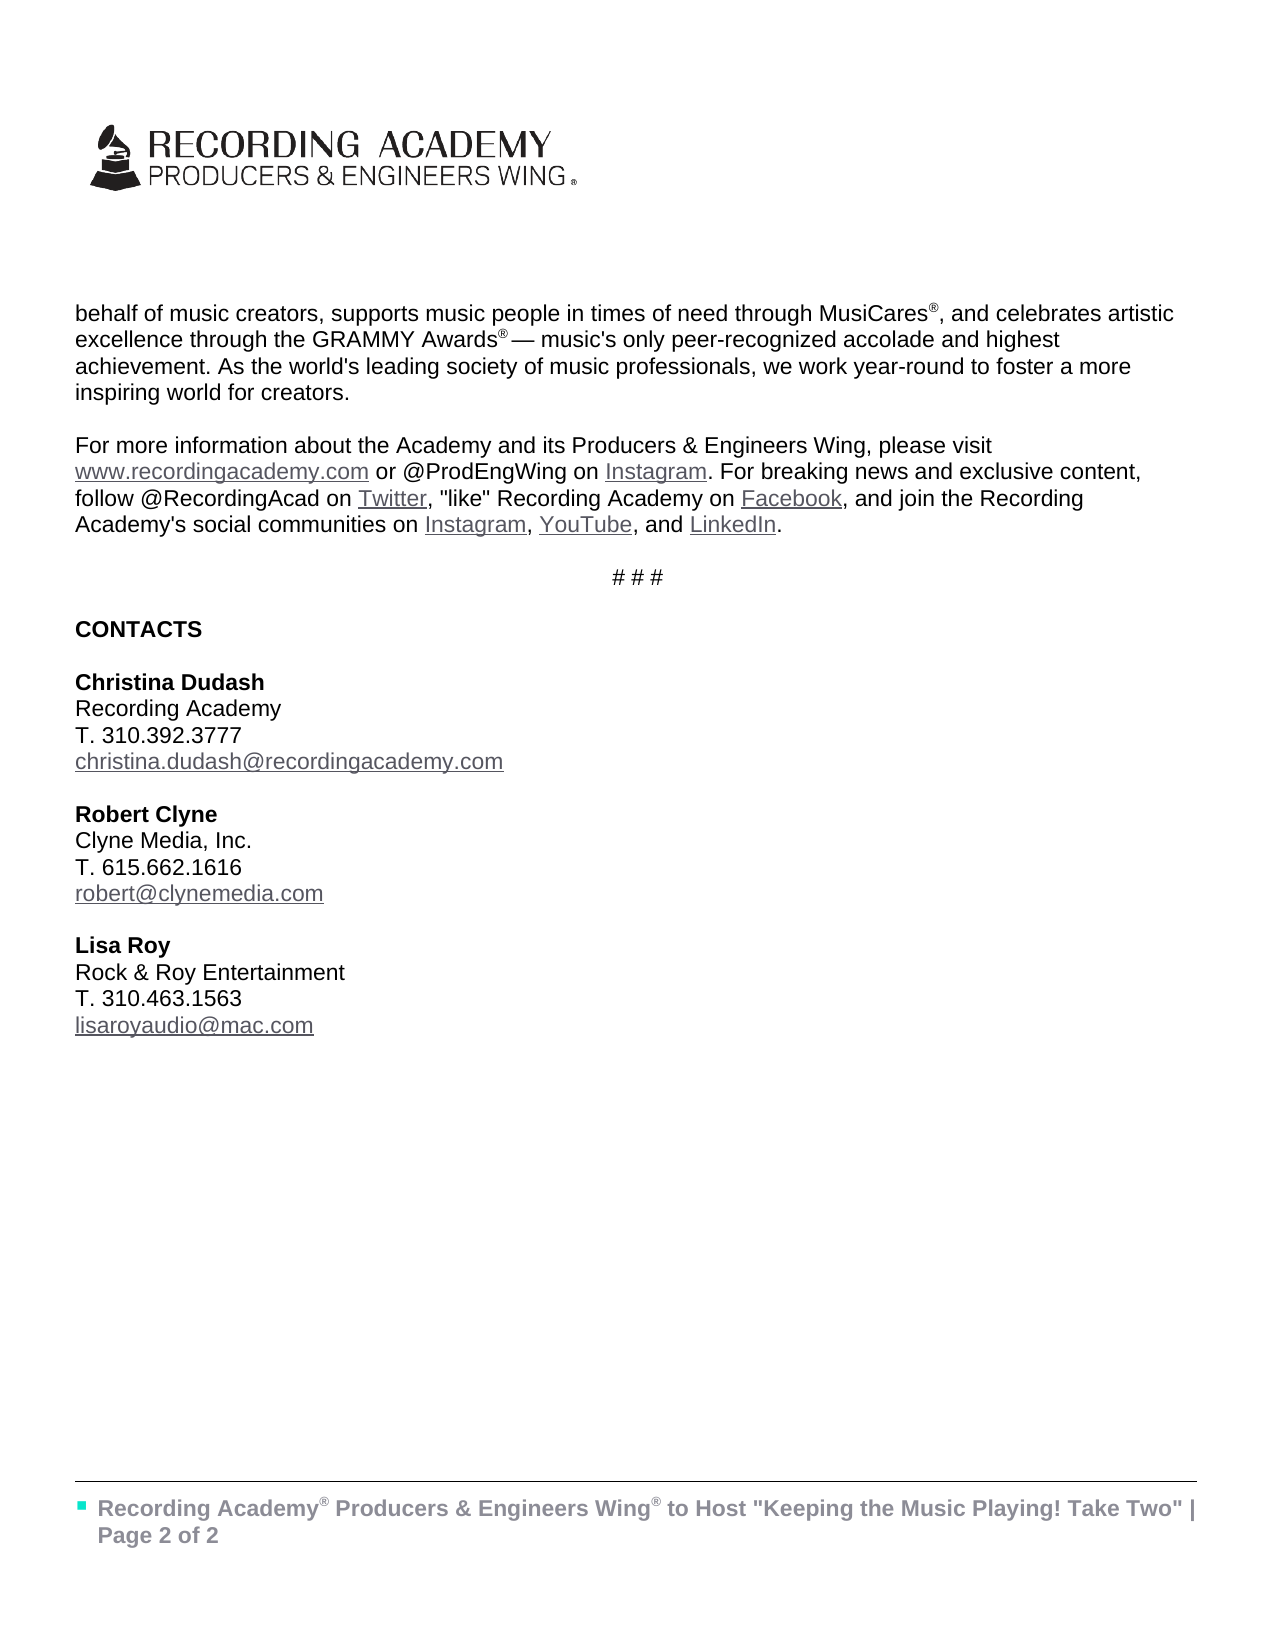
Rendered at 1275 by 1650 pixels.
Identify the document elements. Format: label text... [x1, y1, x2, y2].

picture [55, 77, 600, 241]
text T. 310.463.1563 [75, 985, 1200, 1012]
text T. 310.392.3777 [75, 722, 1200, 748]
text christina.dudash@recordingacademy.com [75, 748, 1200, 774]
text T. 615.662.1616 [75, 853, 1200, 880]
text For more information about the Academy and its Producers & Engineers Wing, please visit www.recordingacademy.com or @ProdEngWing on Instagram. For breaking news and exclusive content, follow @RecordingAcad on Twitter, "like" Recording Academy on Facebook, and join the Recording Academy's social communities on Instagram, YouTube, and LinkedIn. [75, 432, 1200, 537]
text Lisa Roy [75, 932, 1200, 959]
text Rock & Roy Entertainment [75, 959, 1200, 985]
text Christina Dudash [75, 669, 1200, 695]
text lisaroyaudio@mac.com [75, 1012, 1200, 1038]
text # # # [75, 563, 1200, 590]
text Clyne Media, Inc. [75, 827, 1200, 853]
text robert@clynemedia.com [75, 880, 1200, 906]
text Recording Academy [75, 695, 1200, 722]
subtitle contacts [75, 616, 1200, 643]
text Robert Clyne [75, 801, 1200, 827]
